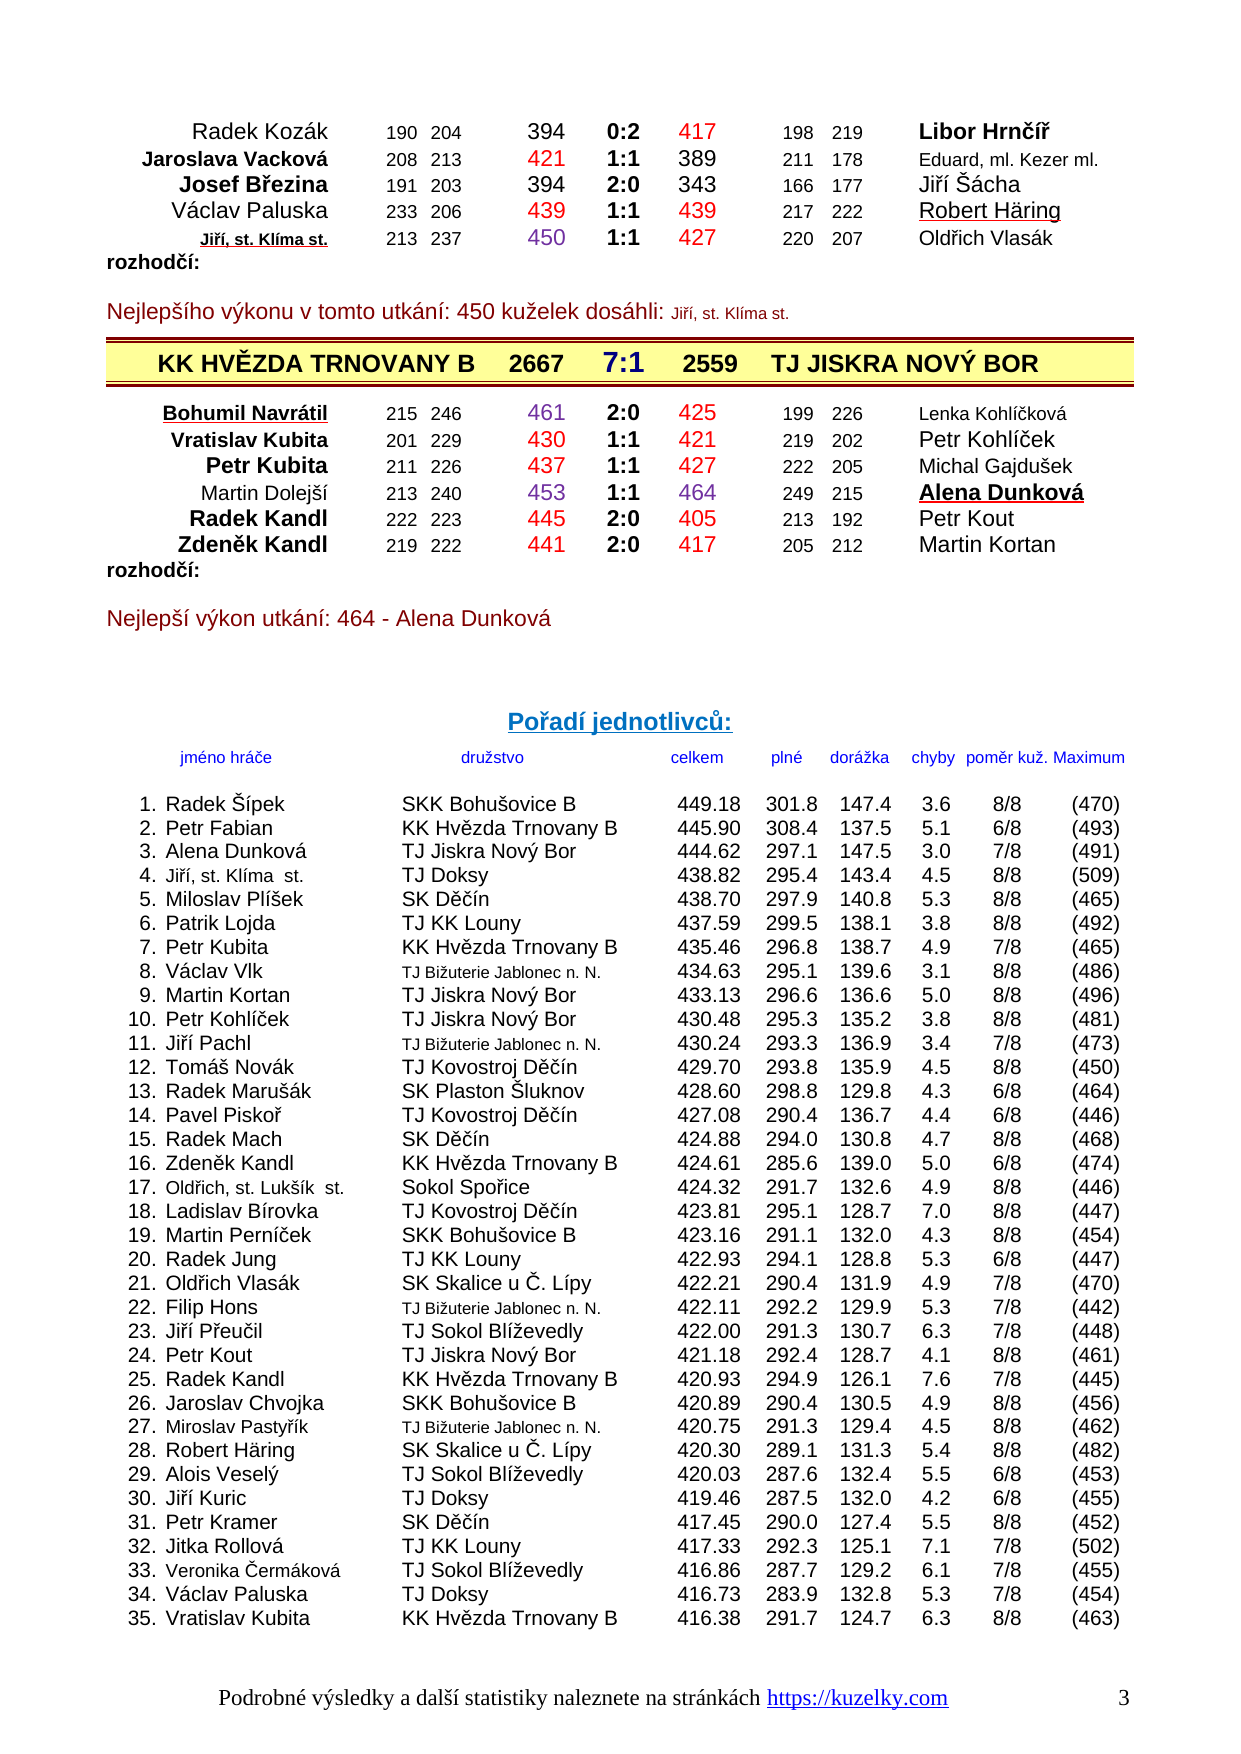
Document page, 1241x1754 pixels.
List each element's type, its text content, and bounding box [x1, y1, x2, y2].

text 35. Vratislav Kubita KK Hvězda Trnovany B 416.38 291.7 124.7 6.3 8/8 (463) [106, 1606, 1134, 1630]
text 22. Filip Hons TJ Bižuterie Jablonec n. N. 422.11 292.2 129.9 5.3 7/8 (442) [106, 1294, 1134, 1318]
text 26. Jaroslav Chvojka SKK Bohušovice B 420.89 290.4 130.5 4.9 8/8 (456) [106, 1390, 1134, 1414]
text 17. Oldřich, st. Lukšík st. Sokol Spořice 424.32 291.7 132.6 4.9 8/8 (446) [106, 1175, 1134, 1199]
text jméno hráče družstvo celkem plné dorážka chyby poměr kuž. Maximum [106, 748, 1134, 767]
text Nejlepšího výkonu v tomto utkání: 450 kuželek dosáhli: Jiří, st. Klíma st. [106, 298, 1134, 324]
text 14. Pavel Piskoř TJ Kovostroj Děčín 427.08 290.4 136.7 4.4 6/8 (446) [106, 1103, 1134, 1127]
text Nejlepší výkon utkání: 464 - Alena Dunková [106, 605, 1134, 632]
text 31. Petr Kramer SK Děčín 417.45 290.0 127.4 5.5 8/8 (452) [106, 1510, 1134, 1534]
text 15. Radek Mach SK Děčín 424.88 294.0 130.8 4.7 8/8 (468) [106, 1127, 1134, 1151]
text Radek Kandl 222 223 445 2:0 405 213 192 Petr Kout [106, 505, 1134, 531]
text 11. Jiří Pachl TJ Bižuterie Jablonec n. N. 430.24 293.3 136.9 3.4 7/8 (473) [106, 1031, 1134, 1055]
text 5. Miloslav Plíšek SK Děčín 438.70 297.9 140.8 5.3 8/8 (465) [106, 887, 1134, 911]
text 16. Zdeněk Kandl KK Hvězda Trnovany B 424.61 285.6 139.0 5.0 6/8 (474) [106, 1151, 1134, 1175]
text 4. Jiří, st. Klíma st. TJ Doksy 438.82 295.4 143.4 4.5 8/8 (509) [106, 863, 1134, 887]
text 21. Oldřich Vlasák SK Skalice u Č. Lípy 422.21 290.4 131.9 4.9 7/8 (470) [106, 1271, 1134, 1294]
text 2. Petr Fabian KK Hvězda Trnovany B 445.90 308.4 137.5 5.1 6/8 (493) [106, 815, 1134, 839]
text 10. Petr Kohlíček TJ Jiskra Nový Bor 430.48 295.3 135.2 3.8 8/8 (481) [106, 1007, 1134, 1031]
text Zdeněk Kandl 219 222 441 2:0 417 205 212 Martin Kortan [106, 531, 1134, 557]
text 7. Petr Kubita KK Hvězda Trnovany B 435.46 296.8 138.7 4.9 7/8 (465) [106, 935, 1134, 959]
text 20. Radek Jung TJ KK Louny 422.93 294.1 128.8 5.3 6/8 (447) [106, 1247, 1134, 1271]
text rozhodčí: [106, 557, 1134, 581]
text Jiří, st. Klíma st. 213 237 450 1:1 427 220 207 Oldřich Vlasák [106, 223, 1134, 250]
text 19. Martin Perníček SKK Bohušovice B 423.16 291.1 132.0 4.3 8/8 (454) [106, 1223, 1134, 1247]
text rozhodčí: [106, 250, 1134, 274]
text 25. Radek Kandl KK Hvězda Trnovany B 420.93 294.9 126.1 7.6 7/8 (445) [106, 1366, 1134, 1390]
text Václav Paluska 233 206 439 1:1 439 217 222 Robert Häring [106, 197, 1134, 223]
text Vratislav Kubita 201 229 430 1:1 421 219 202 Petr Kohlíček [106, 426, 1134, 452]
text Bohumil Navrátil 215 246 461 2:0 425 199 226 Lenka Kohlíčková [106, 399, 1134, 426]
text 1. Radek Šípek SKK Bohušovice B 449.18 301.8 147.4 3.6 8/8 (470) [106, 791, 1134, 815]
text 12. Tomáš Novák TJ Kovostroj Děčín 429.70 293.8 135.9 4.5 8/8 (450) [106, 1055, 1134, 1079]
text 9. Martin Kortan TJ Jiskra Nový Bor 433.13 296.6 136.6 5.0 8/8 (496) [106, 983, 1134, 1007]
text 30. Jiří Kuric TJ Doksy 419.46 287.5 132.0 4.2 6/8 (455) [106, 1486, 1134, 1510]
text 8. Václav Vlk TJ Bižuterie Jablonec n. N. 434.63 295.1 139.6 3.1 8/8 (486) [106, 959, 1134, 983]
text 3. Alena Dunková TJ Jiskra Nový Bor 444.62 297.1 147.5 3.0 7/8 (491) [106, 839, 1134, 863]
text 18. Ladislav Bírovka TJ Kovostroj Děčín 423.81 295.1 128.7 7.0 8/8 (447) [106, 1199, 1134, 1223]
text Radek Kozák 190 204 394 0:2 417 198 219 Libor Hrnčíř [106, 118, 1134, 144]
text 13. Radek Marušák SK Plaston Šluknov 428.60 298.8 129.8 4.3 6/8 (464) [106, 1079, 1134, 1103]
text 33. Veronika Čermáková TJ Sokol Blíževedly 416.86 287.7 129.2 6.1 7/8 (455) [106, 1558, 1134, 1582]
text 24. Petr Kout TJ Jiskra Nový Bor 421.18 292.4 128.7 4.1 8/8 (461) [106, 1342, 1134, 1366]
text Martin Dolejší 213 240 453 1:1 464 249 215 Alena Dunková [106, 478, 1134, 505]
text KK Hvězda Trnovany B 2667 7:1 2559 TJ Jiskra Nový Bor [106, 343, 1134, 381]
text Petr Kubita 211 226 437 1:1 427 222 205 Michal Gajdušek [106, 452, 1134, 478]
text 32. Jitka Rollová TJ KK Louny 417.33 292.3 125.1 7.1 7/8 (502) [106, 1534, 1134, 1558]
text Josef Březina 191 203 394 2:0 343 166 177 Jiří Šácha [106, 171, 1134, 197]
text 23. Jiří Přeučil TJ Sokol Blíževedly 422.00 291.3 130.7 6.3 7/8 (448) [106, 1318, 1134, 1342]
text 34. Václav Paluska TJ Doksy 416.73 283.9 132.8 5.3 7/8 (454) [106, 1582, 1134, 1606]
text Jaroslava Vacková 208 213 421 1:1 389 211 178 Eduard, ml. Kezer ml. [106, 144, 1134, 171]
text 27. Miroslav Pastyřík TJ Bižuterie Jablonec n. N. 420.75 291.3 129.4 4.5 8/8 (462) [106, 1414, 1134, 1438]
text 28. Robert Häring SK Skalice u Č. Lípy 420.30 289.1 131.3 5.4 8/8 (482) [106, 1438, 1134, 1462]
text Pořadí jednotlivců: [94, 707, 1145, 736]
text 6. Patrik Lojda TJ KK Louny 437.59 299.5 138.1 3.8 8/8 (492) [106, 911, 1134, 935]
text 29. Alois Veselý TJ Sokol Blíževedly 420.03 287.6 132.4 5.5 6/8 (453) [106, 1462, 1134, 1486]
